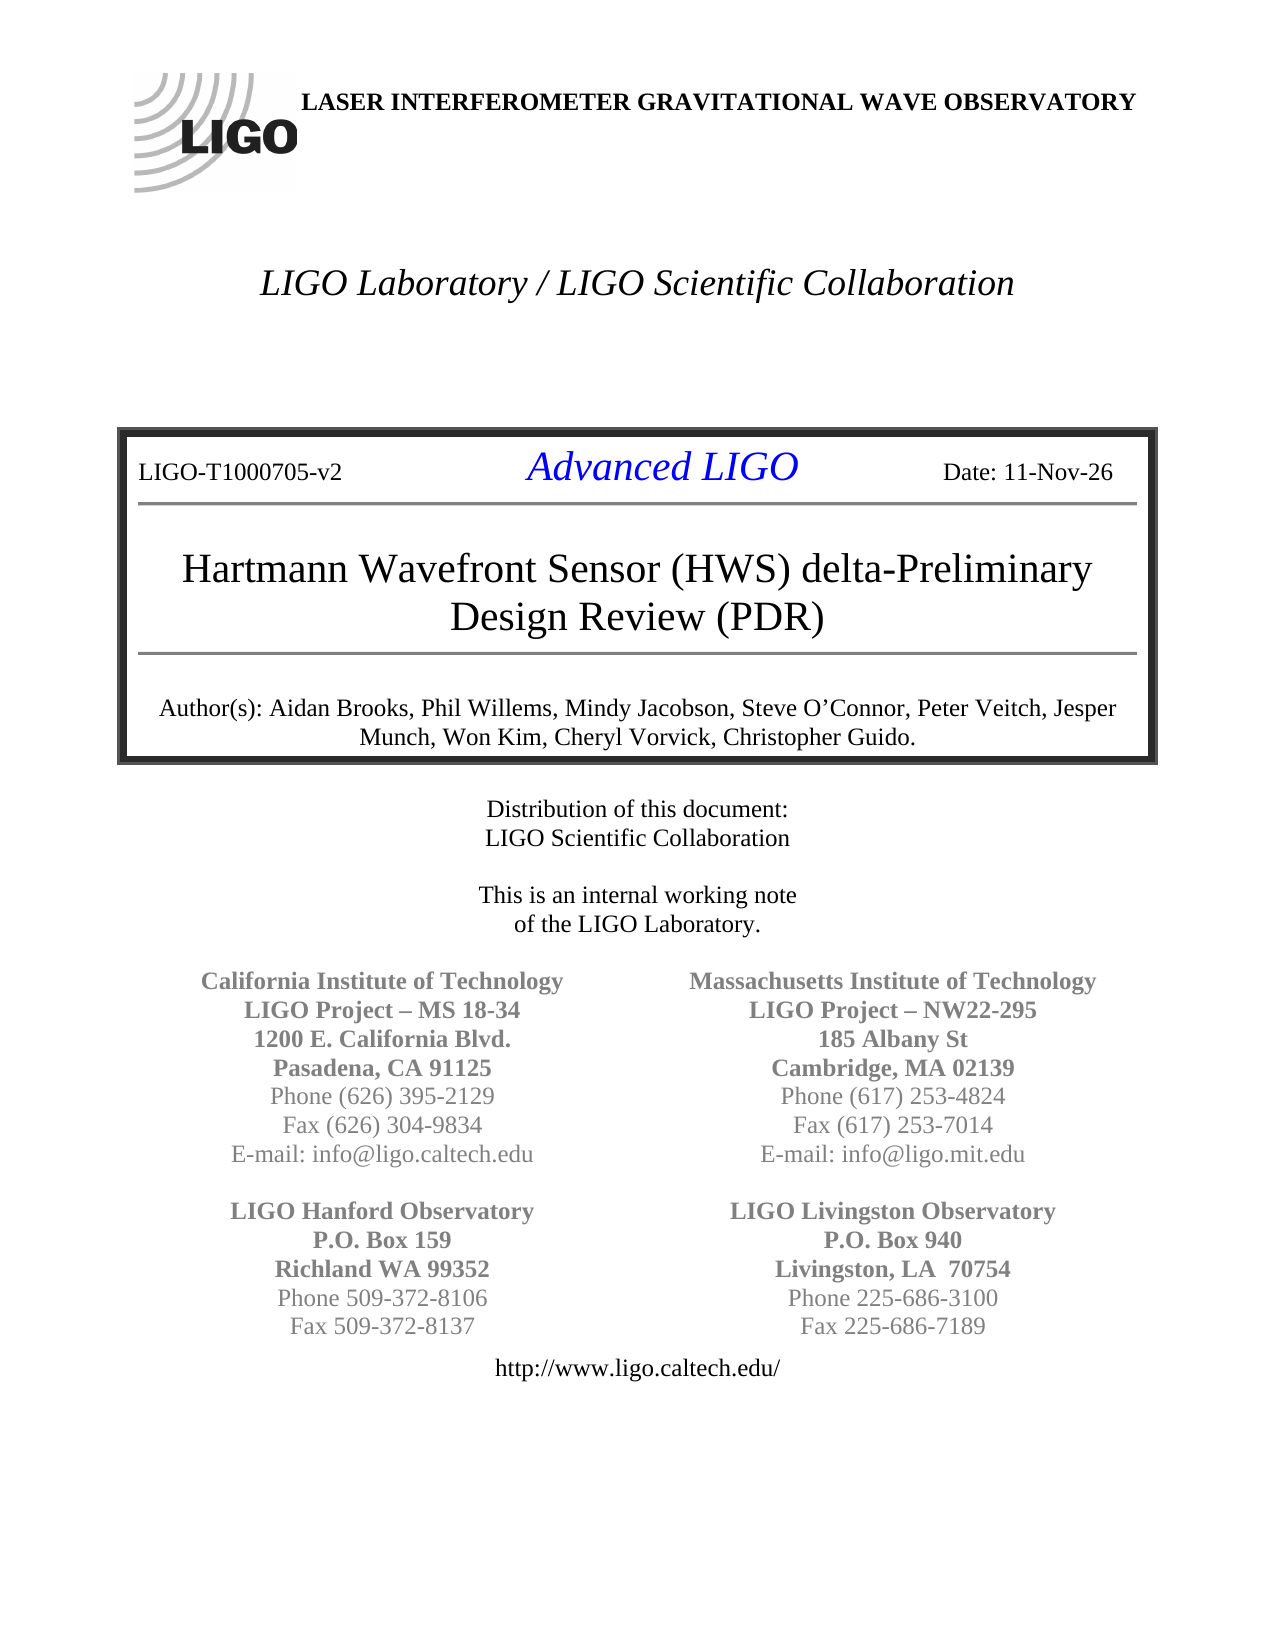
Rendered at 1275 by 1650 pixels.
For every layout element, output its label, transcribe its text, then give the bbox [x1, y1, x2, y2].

text Author(s): Aidan Brooks, Phil Willems, Mindy Jacobson, Steve O’Connor, Peter Veitch, Jesper Munch, Won Kim, Cheryl Vorvick, Christopher Guido. [130, 678, 1145, 753]
text Distribution of this document: [138, 794, 1137, 823]
table_cell LIGO Livingston Observatory P.O. Box 940 Livingston, LA 70754 Phone 225-686-3100 Fax 225-686-7189 [638, 1168, 1148, 1340]
table_cell LIGO Hanford Observatory P.O. Box 159 Richland WA 99352 Phone 509-372-8106 Fax 509-372-8137 [127, 1168, 637, 1340]
text of the LIGO Laboratory. [138, 909, 1137, 938]
text LIGO-T1000705-v2 Advanced LIGO Date: [130, 440, 1145, 490]
table_header California Institute of Technology LIGO Project – MS 18-34 1200 E. California Blvd. Pasadena, CA 91125 Phone (626) 395-2129 Fax (626) 304-9834 E-mail: info@ligo.caltech.edu [127, 966, 637, 1168]
picture [134, 73, 297, 193]
text This is an internal working note [138, 880, 1137, 909]
text LIGO Scientific Collaboration [138, 823, 1137, 851]
text http://www.ligo.caltech.edu/ [138, 1353, 1137, 1381]
text LIGO Laboratory / LIGO Scientific Collaboration [138, 260, 1137, 303]
text Hartmann Wavefront Sensor (HWS) delta-Preliminary Design Review (PDR) [130, 529, 1145, 639]
table_header Massachusetts Institute of Technology LIGO Project – NW22-295 185 Albany St Cambridge, MA 02139 Phone (617) 253-4824 Fax (617) 253-7014 E-mail: info@ligo.mit.edu [638, 966, 1148, 1168]
